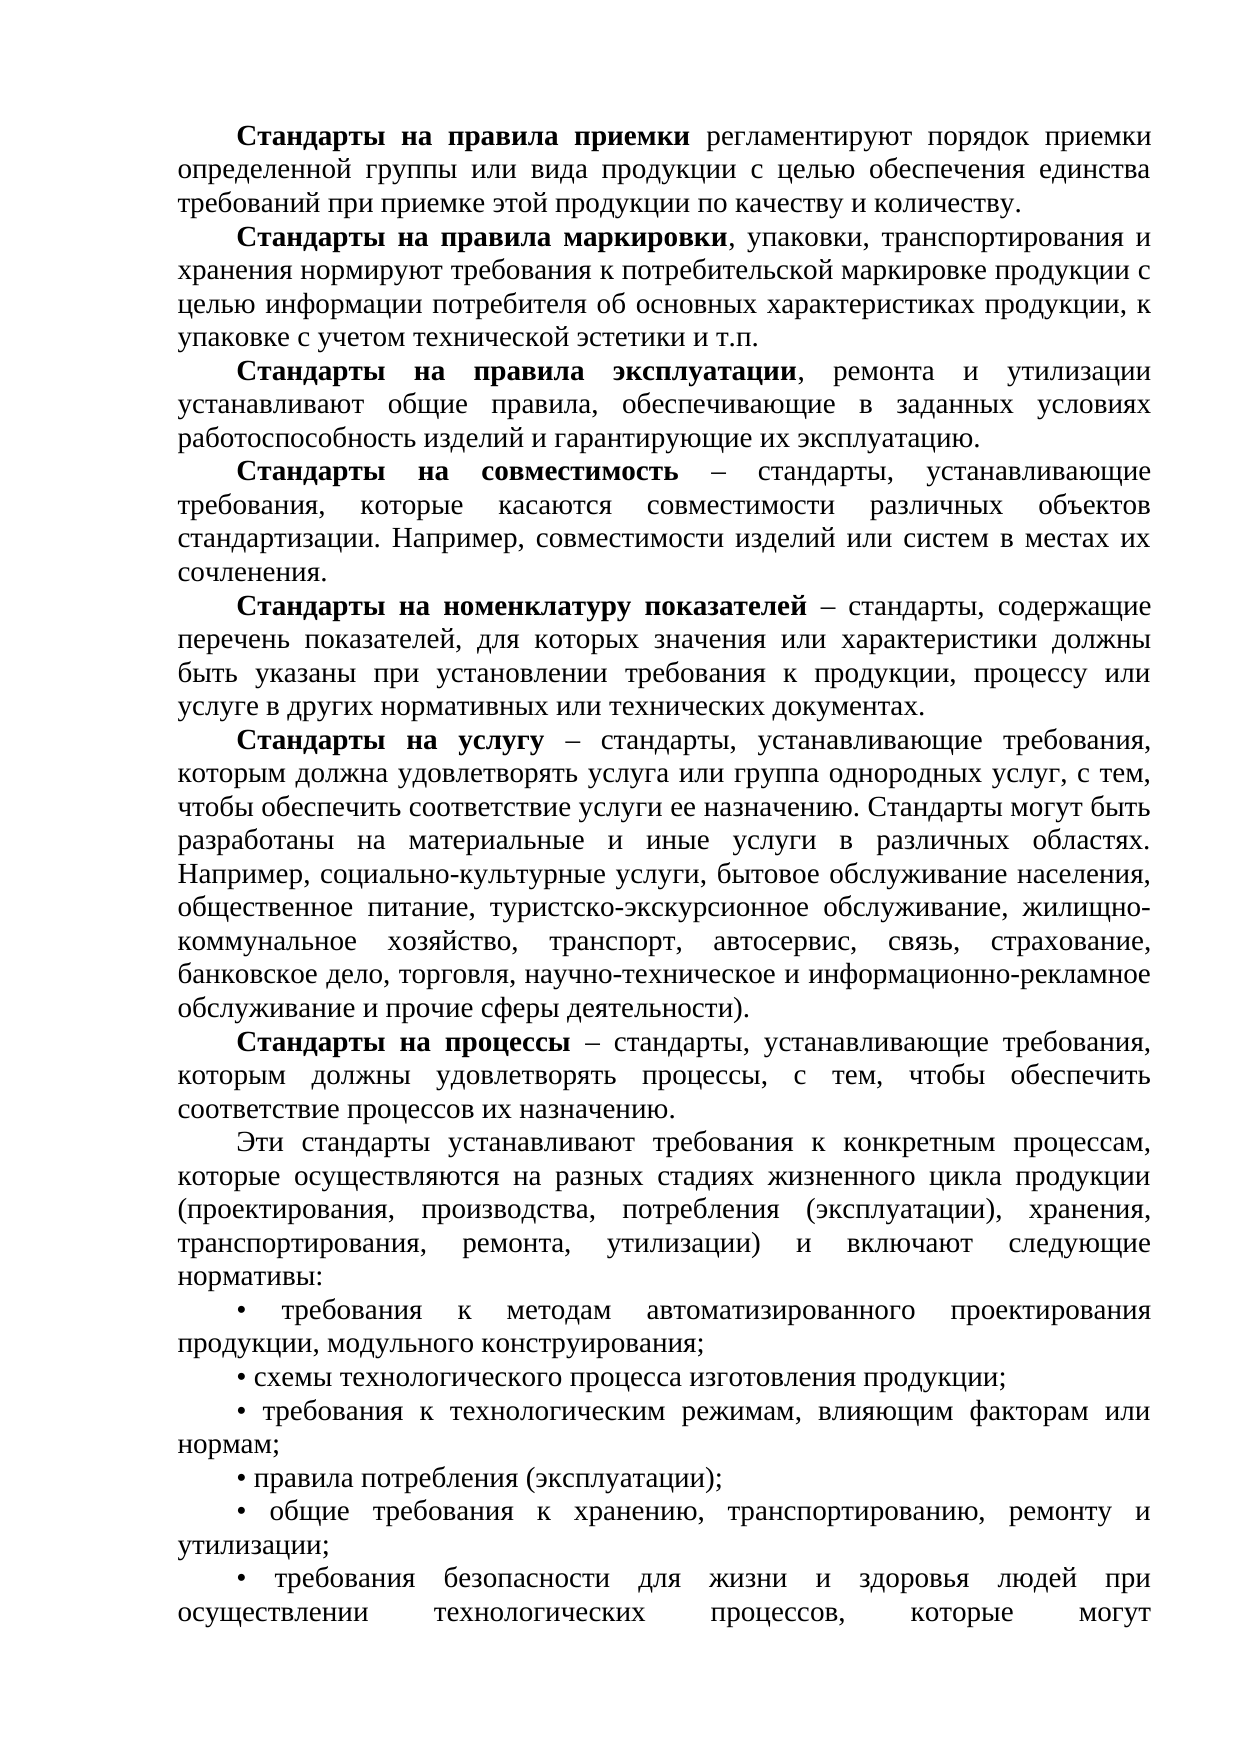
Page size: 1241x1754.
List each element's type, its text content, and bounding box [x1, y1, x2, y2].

text • требования к методам автоматизированного проектирования продукции, модульного конструирования; [177, 1292, 1152, 1359]
text Стандарты на процессы – стандарты, устанавливающие требования, которым должны удовлетворять процессы, с тем, чтобы обеспечить соответствие процессов их назначению. [177, 1024, 1152, 1124]
text Стандарты на правила маркировки, упаковки, транспортирования и хранения нормируют требования к потребительской маркировке продукции с целью информации потребителя об основных характеристиках продукции, к упаковке с учетом технической эстетики и т.п. [177, 219, 1152, 353]
text • правила потребления (эксплуатации); [177, 1460, 1152, 1493]
text Эти стандарты устанавливают требования к конкретным процессам, которые осуществляются на разных стадиях жизненного цикла продукции (проектирования, производства, потребления (эксплуатации), хранения, транспортирования, ремонта, утилизации) и включают следующие нормативы: [177, 1124, 1152, 1292]
text • схемы технологического процесса изготовления продукции; [177, 1359, 1152, 1393]
text Стандарты на правила эксплуатации, ремонта и утилизации устанавливают общие правила, обеспечивающие в заданных условиях работоспособность изделий и гарантирующие их эксплуатацию. [177, 353, 1152, 453]
text • требования к технологическим режимам, влияющим факторам или нормам; [177, 1393, 1152, 1460]
text Стандарты на правила приемки регламентируют порядок приемки определенной группы или вида продукции с целью обеспечения единства требований при приемке этой продукции по качеству и количеству. [177, 118, 1152, 219]
text Стандарты на совместимость – стандарты, устанавливающие требования, которые касаются совместимости различных объектов стандартизации. Например, совместимости изделий или систем в местах их сочленения. [177, 453, 1152, 588]
text Стандарты на номенклатуру показателей – стандарты, содержащие перечень показателей, для которых значения или характеристики должны быть указаны при установлении требования к продукции, процессу или услуге в других нормативных или технических документах. [177, 588, 1152, 722]
text Стандарты на услугу – стандарты, устанавливающие требования, которым должна удовлетворять услуга или группа однородных услуг, с тем, чтобы обеспечить соответствие услуги ее назначению. Стандарты могут быть разработаны на материальные и иные услуги в различных областях. Например, социально-культурные услуги, бытовое обслуживание населения, общественное питание, туристско-экскурсионное обслуживание, жилищно-коммунальное хозяйство, транспорт, автосервис, связь, страхование, банковское дело, торговля, научно-техническое и информационно-рекламное обслуживание и прочие сферы деятельности). [177, 722, 1152, 1024]
text • общие требования к хранению, транспортированию, ремонту и утилизации; [177, 1493, 1152, 1560]
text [177, 1560, 1152, 1627]
